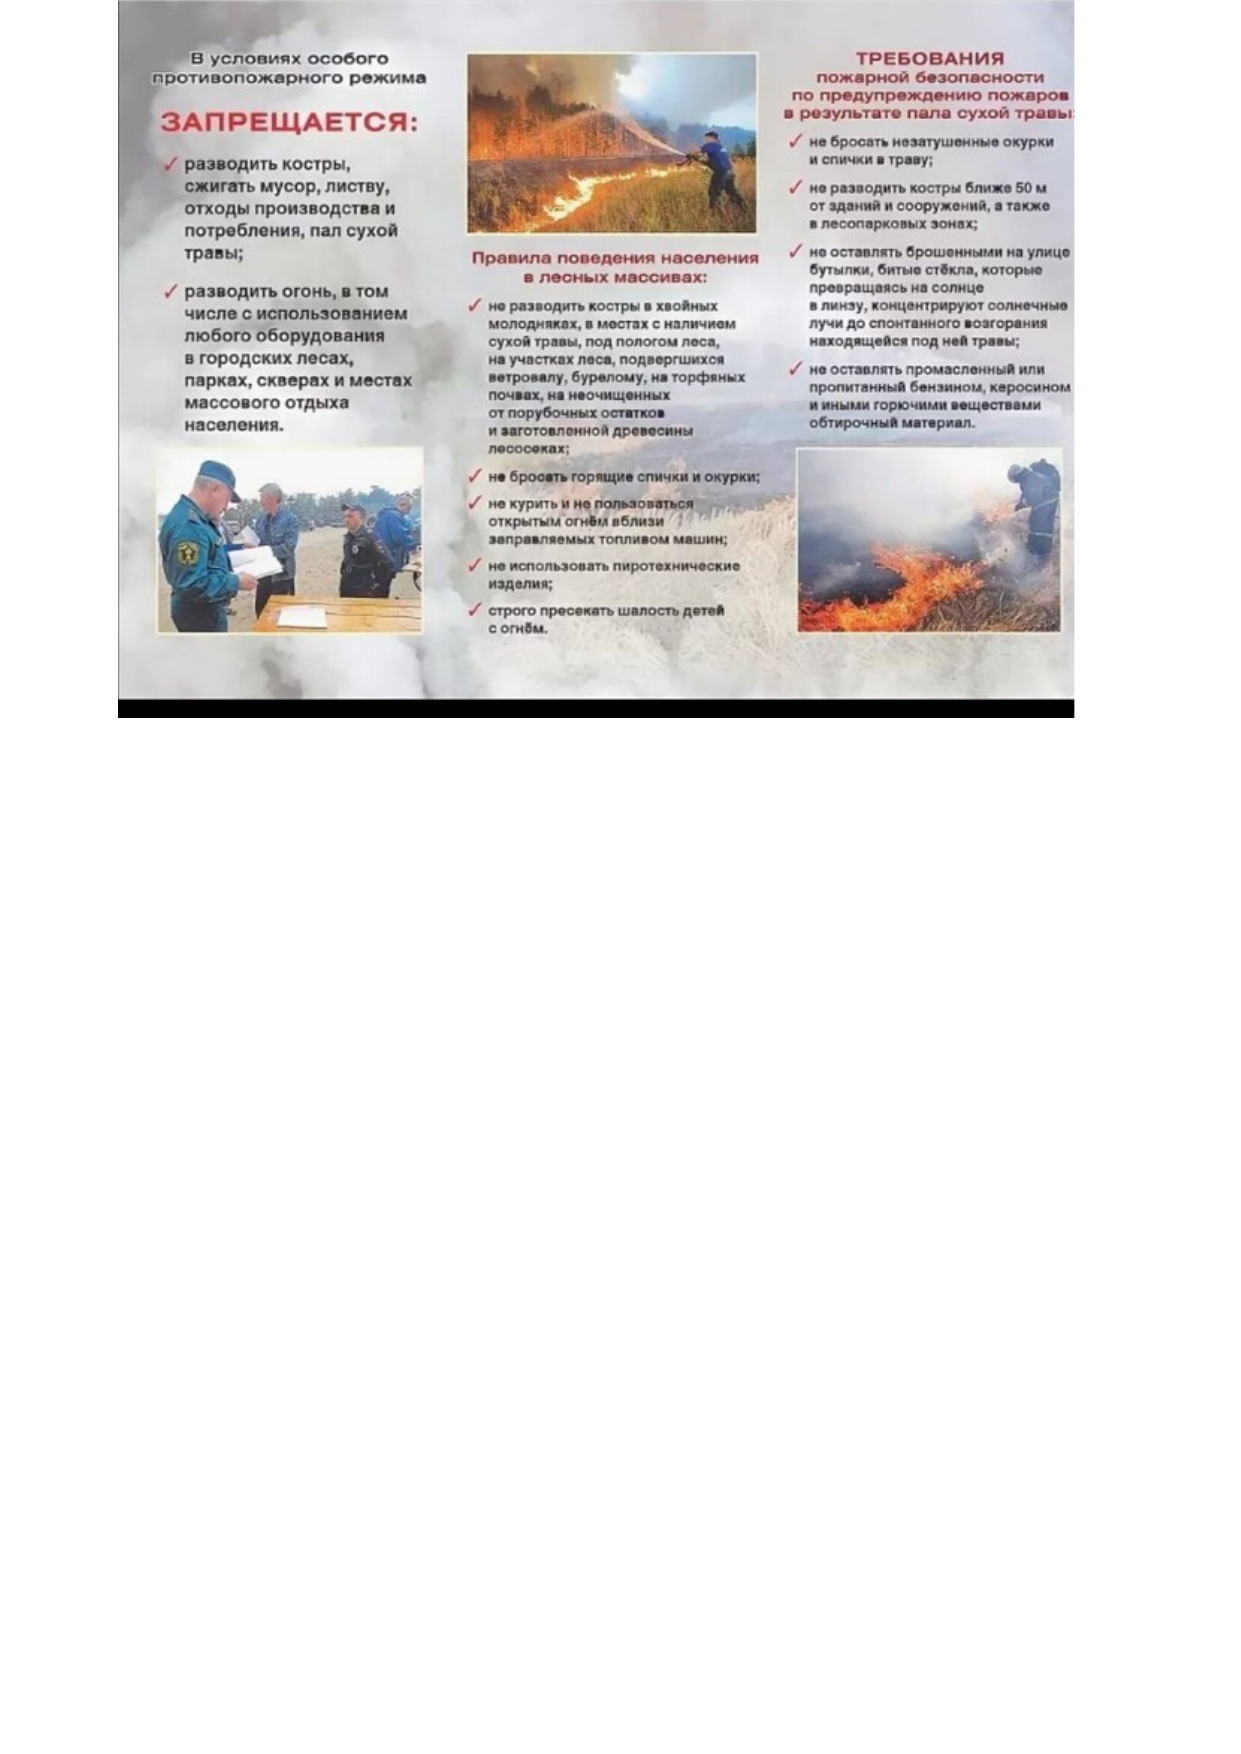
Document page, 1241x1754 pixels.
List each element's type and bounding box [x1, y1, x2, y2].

picture [118, 0, 1075, 718]
